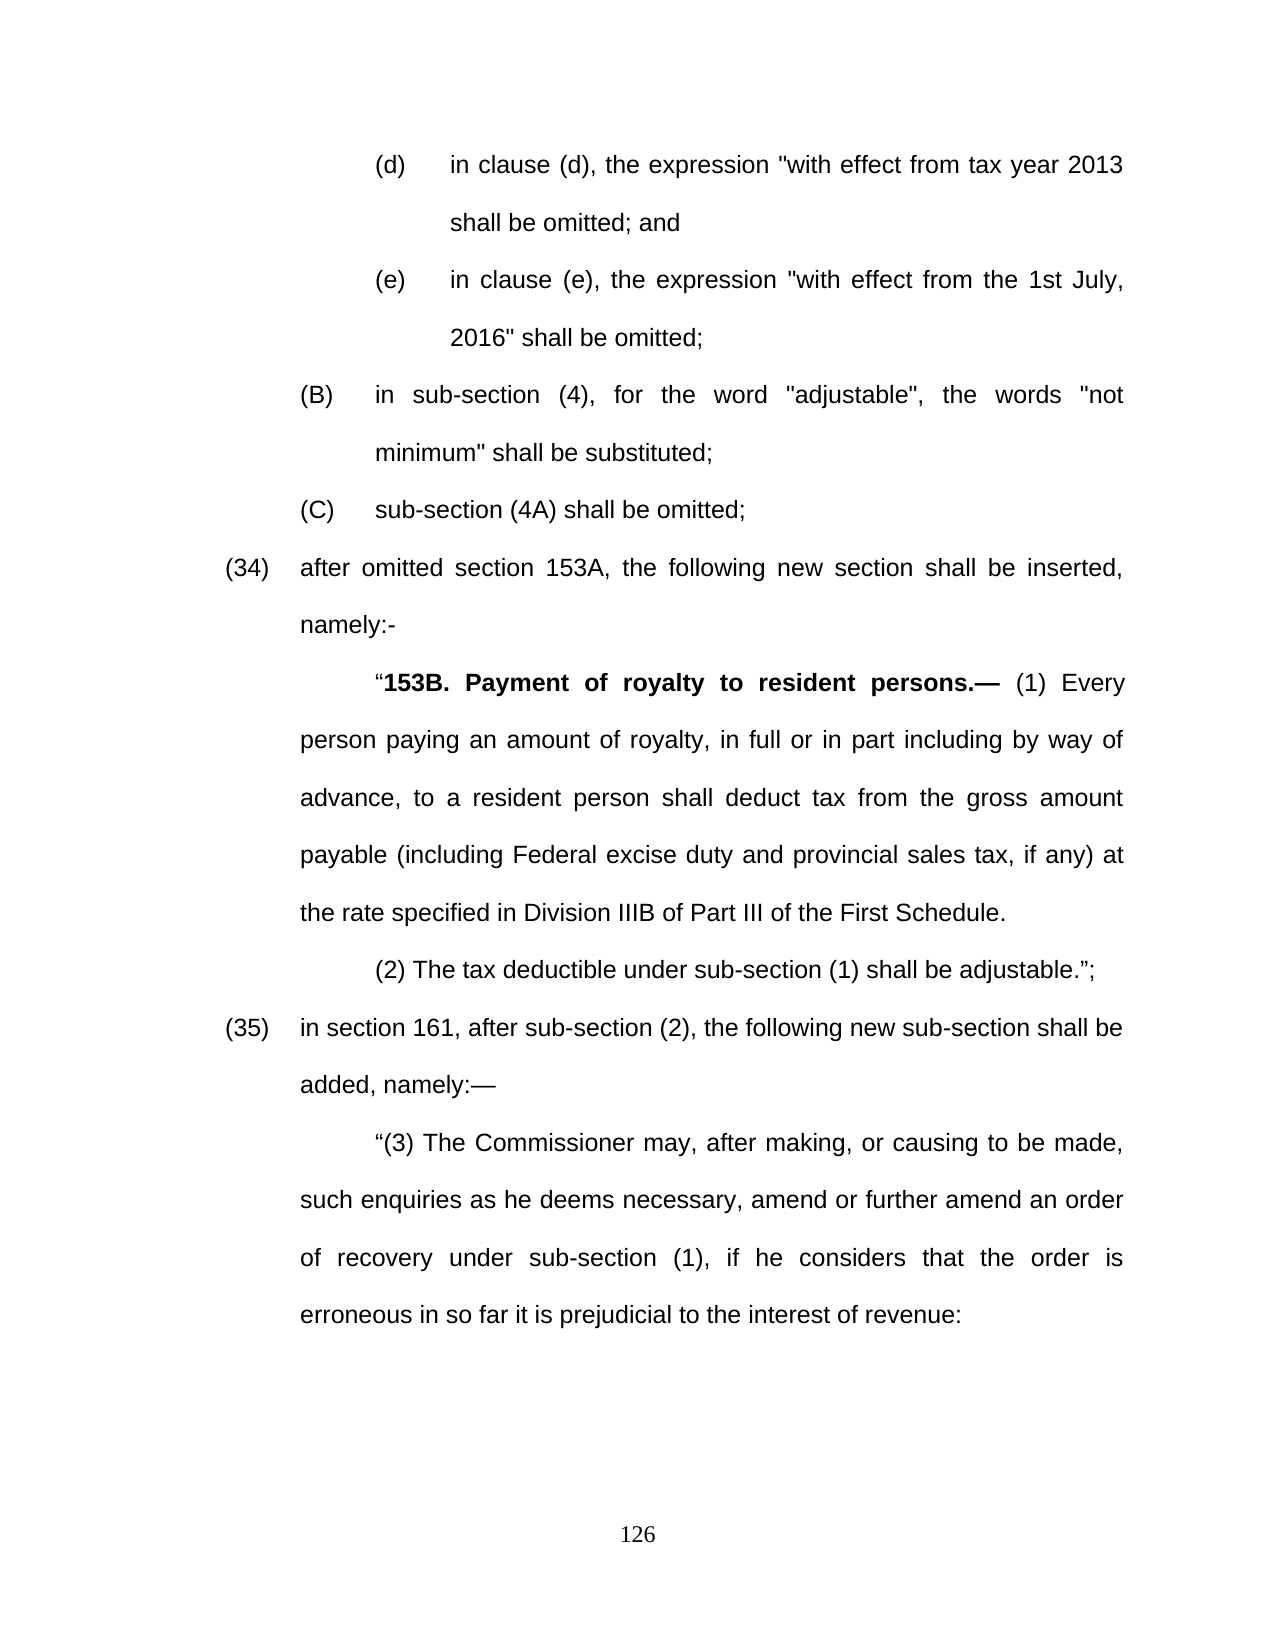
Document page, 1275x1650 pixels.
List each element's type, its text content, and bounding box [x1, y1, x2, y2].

text (C) sub-section (4A) shall be omitted; [300, 495, 1125, 524]
text (2) The tax deductible under sub-section (1) shall be adjustable.”; [300, 955, 1125, 984]
list (34) after omitted section 153A, the following new section shall be inserted, namely:- [225, 552, 1125, 639]
list (35) in section 161, after sub-section (2), the following new sub-section shall be added, namely:— [225, 1012, 1125, 1099]
text “153B. Payment of royalty to resident persons.— (1) Every person paying an amount of royalty, in full or in part including by way of advance, to a resident person shall deduct tax from the gross amount payable (including Federal excise duty and provincial sales tax, if any) at the rate specified in Division IIIB of Part III of the First Schedule. [300, 667, 1125, 926]
list “(3) The Commissioner may, after making, or causing to be made, such enquiries as he deems necessary, amend or further amend an order of recovery under sub-section (1), if he considers that the order is erroneous in so far it is prejudicial to the interest of revenue: [300, 1127, 1125, 1329]
text (B) in sub-section (4), for the word "adjustable", the words "not minimum" shall be substituted; [300, 380, 1125, 466]
text (e) in clause (e), the expression "with effect from the 1st July, 2016" shall be omitted; [375, 265, 1125, 351]
text (d) in clause (d), the expression "with effect from tax year 2013 shall be omitted; and [375, 150, 1125, 236]
